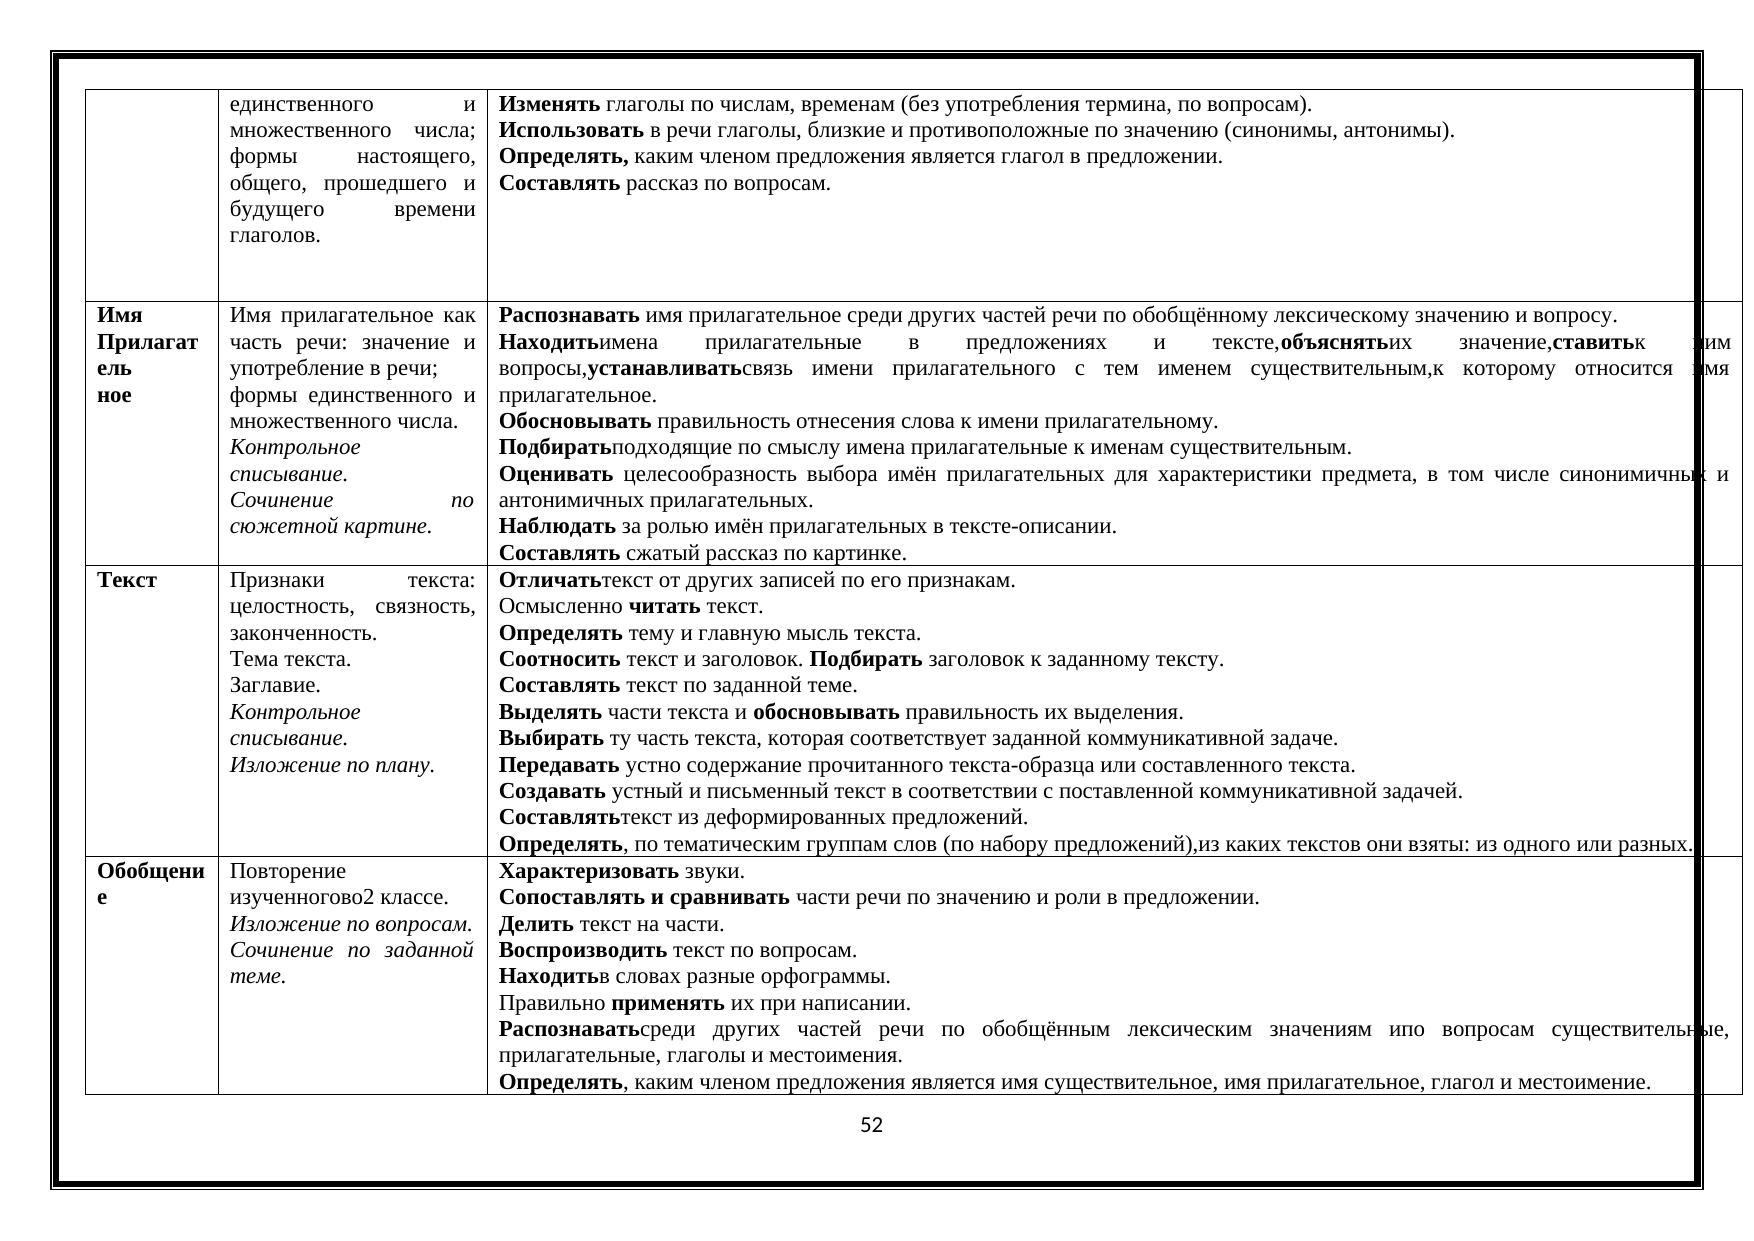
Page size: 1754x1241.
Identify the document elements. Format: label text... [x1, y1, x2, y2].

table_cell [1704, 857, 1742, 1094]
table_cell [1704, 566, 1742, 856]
table_cell Имя Прилагатель ное [86, 302, 218, 565]
table_cell Текст [86, 566, 218, 856]
table_cell Распознавать имя прилагательное среди других частей речи по обобщённому лексическому значению и вопросу. Находитьимена прилагательные в предложениях и тексте,объяснятьих значение,ставитьк ним вопросы,устанавливатьсвязь имени прилагательного с тем именем существительным,к которому относится имя прилагательное. Обосновывать правильность отнесения слова к имени прилагательному. Подбиратьподходящие по смыслу имена прилагательные к именам существительным. Оценивать целесообразность выбора имён прилагательных для характеристики предмета, в том числе синонимичных и антонимичных прилагательных. Наблюдать за ролью имён прилагательных в тексте-описании. Составлять сжатый рассказ по картинке. [488, 302, 1694, 565]
table_cell Признаки текста: целостность, связность, законченность. Тема текста. Заглавие. Контрольное списывание. Изложение по плану. [219, 566, 487, 856]
table_cell Имя прилагательное как часть речи: значение и употребление в речи; формы единственного и множественного числа. Контрольное списывание. Сочинение по сюжетной картине. [219, 302, 487, 565]
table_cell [86, 90, 218, 301]
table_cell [219, 90, 487, 301]
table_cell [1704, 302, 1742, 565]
table_cell Повторение изученногово2 классе. Изложение по вопросам. Сочинение по заданной теме. [219, 857, 487, 1094]
table_cell Отличатьтекст от других записей по его признакам. Осмысленно читать текст. Определять тему и главную мысль текста. Соотносить текст и заголовок. Подбирать заголовок к заданному тексту. Составлять текст по заданной теме. Выделять части текста и обосновывать правильность их выделения. Выбирать ту часть текста, которая соответствует заданной коммуникативной задаче. Передавать устно содержание прочитанного текста-образца или составленного текста. Создавать устный и письменный текст в соответствии с поставленной коммуникативной задачей. Составлятьтекст из деформированных предложений. Определять, по тематическим группам слов (по набору предложений),из каких текстов они взяты: из одного или разных. [488, 566, 1694, 856]
table_cell Характеризовать звуки. Сопоставлять и сравнивать части речи по значению и роли в предложении. Делить текст на части. Воспроизводить текст по вопросам. Находитьв словах разные орфограммы. Правильно применять их при написании. Распознаватьсреди других частей речи по обобщённым лексическим значениям ипо вопросам существительные, прилагательные, глаголы и местоимения. Определять, каким членом предложения является имя существительное, имя прилагательное, глагол и местоимение. [488, 857, 1694, 1094]
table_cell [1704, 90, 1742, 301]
table_cell Обобщение [86, 857, 218, 1094]
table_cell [488, 90, 1694, 301]
